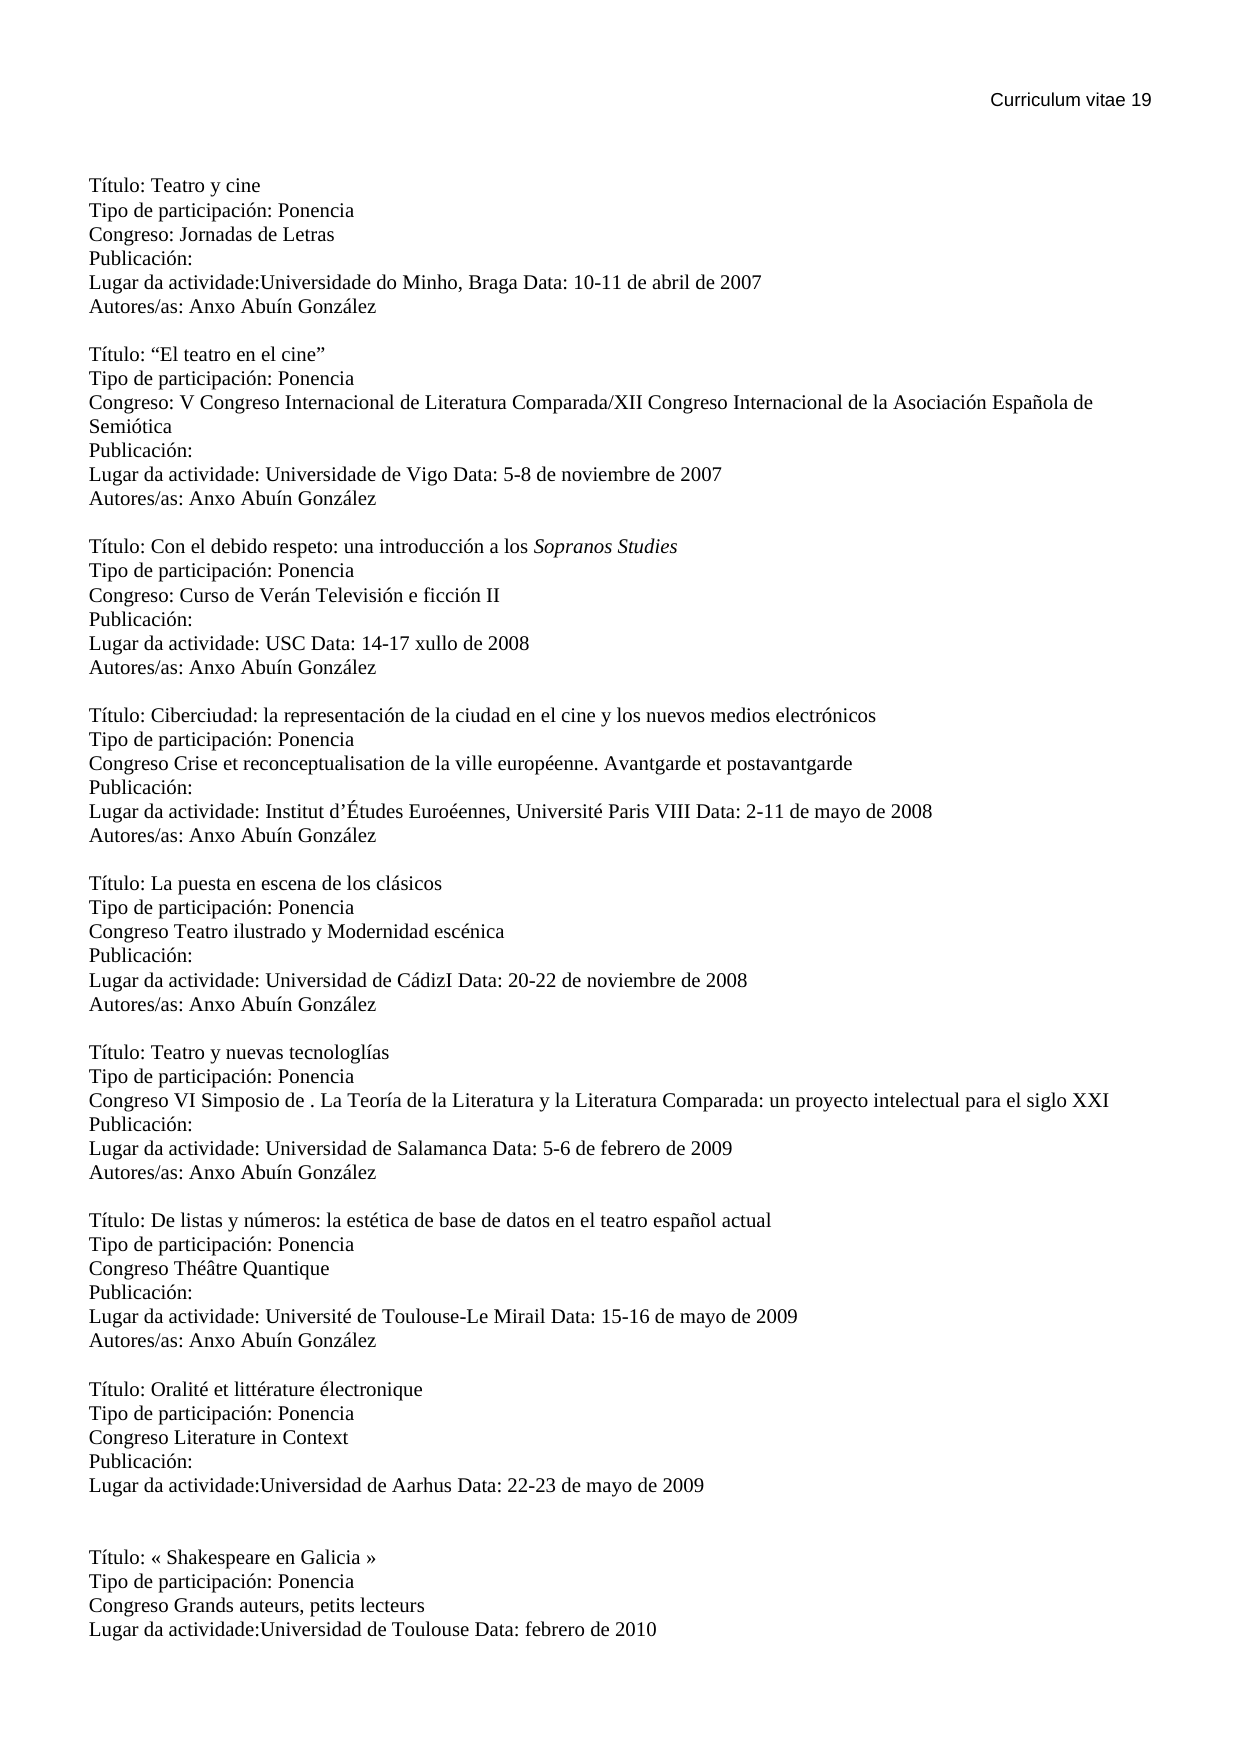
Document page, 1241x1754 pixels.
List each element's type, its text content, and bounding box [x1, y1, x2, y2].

text Lugar da actividade: Universidade de Vigo Data: 5-8 de noviembre de 2007 [89, 462, 1152, 486]
text Tipo de participación: Ponencia [89, 727, 1152, 751]
text Título: “El teatro en el cine” [89, 342, 1152, 366]
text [89, 1593, 1152, 1617]
text Autores/as: Anxo Abuín González [89, 294, 1152, 318]
text Lugar da actividade: USC Data: 14-17 xullo de 2008 [89, 631, 1152, 655]
text Tipo de participación: Ponencia [89, 558, 1152, 582]
text Título: Teatro y nuevas tecnologlías [89, 1040, 1152, 1064]
text Título: La puesta en escena de los clásicos [89, 871, 1152, 895]
text Tipo de participación: Ponencia [89, 1401, 1152, 1425]
text Tipo de participación: Ponencia [89, 1569, 1152, 1593]
text Lugar da actividade:Universidad de Toulouse Data: febrero de 2010 [89, 1617, 1152, 1641]
text Autores/as: Anxo Abuín González [89, 486, 1152, 510]
text Publicación: [89, 943, 1152, 967]
text Tipo de participación: Ponencia [89, 197, 1152, 222]
text Congreso Crise et reconceptualisation de la ville européenne. Avantgarde et postavantgarde [89, 751, 1152, 775]
text Congreso Théâtre Quantique [89, 1256, 1152, 1280]
text Título: Teatro y cine [89, 173, 1152, 197]
text Congreso Literature in Context [89, 1425, 1152, 1449]
text Tipo de participación: Ponencia [89, 1064, 1152, 1088]
text Publicación: [89, 1449, 1152, 1473]
text Lugar da actividade:Universidade do Minho, Braga Data: 10-11 de abril de 2007 [89, 270, 1152, 294]
text Autores/as: Anxo Abuín González [89, 655, 1152, 679]
text Publicación: [89, 1280, 1152, 1304]
text Publicación: [89, 775, 1152, 799]
text Lugar da actividade:Universidad de Aarhus Data: 22-23 de mayo de 2009 [89, 1473, 1152, 1497]
text Congreso: Jornadas de Letras [89, 222, 1152, 246]
text Congreso: Curso de Verán Televisión e ficción II [89, 582, 1152, 607]
text Lugar da actividade: Universidad de Salamanca Data: 5-6 de febrero de 2009 [89, 1136, 1152, 1160]
text Publicación: [89, 246, 1152, 270]
text Publicación: [89, 1112, 1152, 1136]
text Publicación: [89, 438, 1152, 462]
text Lugar da actividade: Institut d’Études Euroéennes, Université Paris VIII Data: 2-11 de mayo de 2008 [89, 799, 1152, 823]
text Título: « Shakespeare en Galicia » [89, 1545, 1152, 1569]
text Tipo de participación: Ponencia [89, 366, 1152, 390]
text Congreso Teatro ilustrado y Modernidad escénica [89, 919, 1152, 943]
text Tipo de participación: Ponencia [89, 895, 1152, 919]
text Lugar da actividade: Université de Toulouse-Le Mirail Data: 15-16 de mayo de 2009 [89, 1304, 1152, 1328]
text Título: De listas y números: la estética de base de datos en el teatro español actual [89, 1208, 1152, 1232]
text Autores/as: Anxo Abuín González [89, 823, 1152, 847]
text Congreso: V Congreso Internacional de Literatura Comparada/XII Congreso Internacional de la Asociación Española de Semiótica [89, 390, 1152, 438]
text Tipo de participación: Ponencia [89, 1232, 1152, 1256]
text Congreso VI Simposio de . La Teoría de la Literatura y la Literatura Comparada: un proyecto intelectual para el siglo XXI [89, 1088, 1152, 1112]
text Autores/as: Anxo Abuín González [89, 992, 1152, 1016]
text Título: Ciberciudad: la representación de la ciudad en el cine y los nuevos medios electrónicos [89, 703, 1152, 727]
text Autores/as: Anxo Abuín González [89, 1160, 1152, 1184]
text Autores/as: Anxo Abuín González [89, 1328, 1152, 1352]
text Título: Oralité et littérature électronique [89, 1377, 1152, 1401]
text Lugar da actividade: Universidad de CádizI Data: 20-22 de noviembre de 2008 [89, 967, 1152, 992]
text Publicación: [89, 607, 1152, 631]
text Título: Con el debido respeto: una introducción a los Sopranos Studies [89, 534, 1152, 558]
